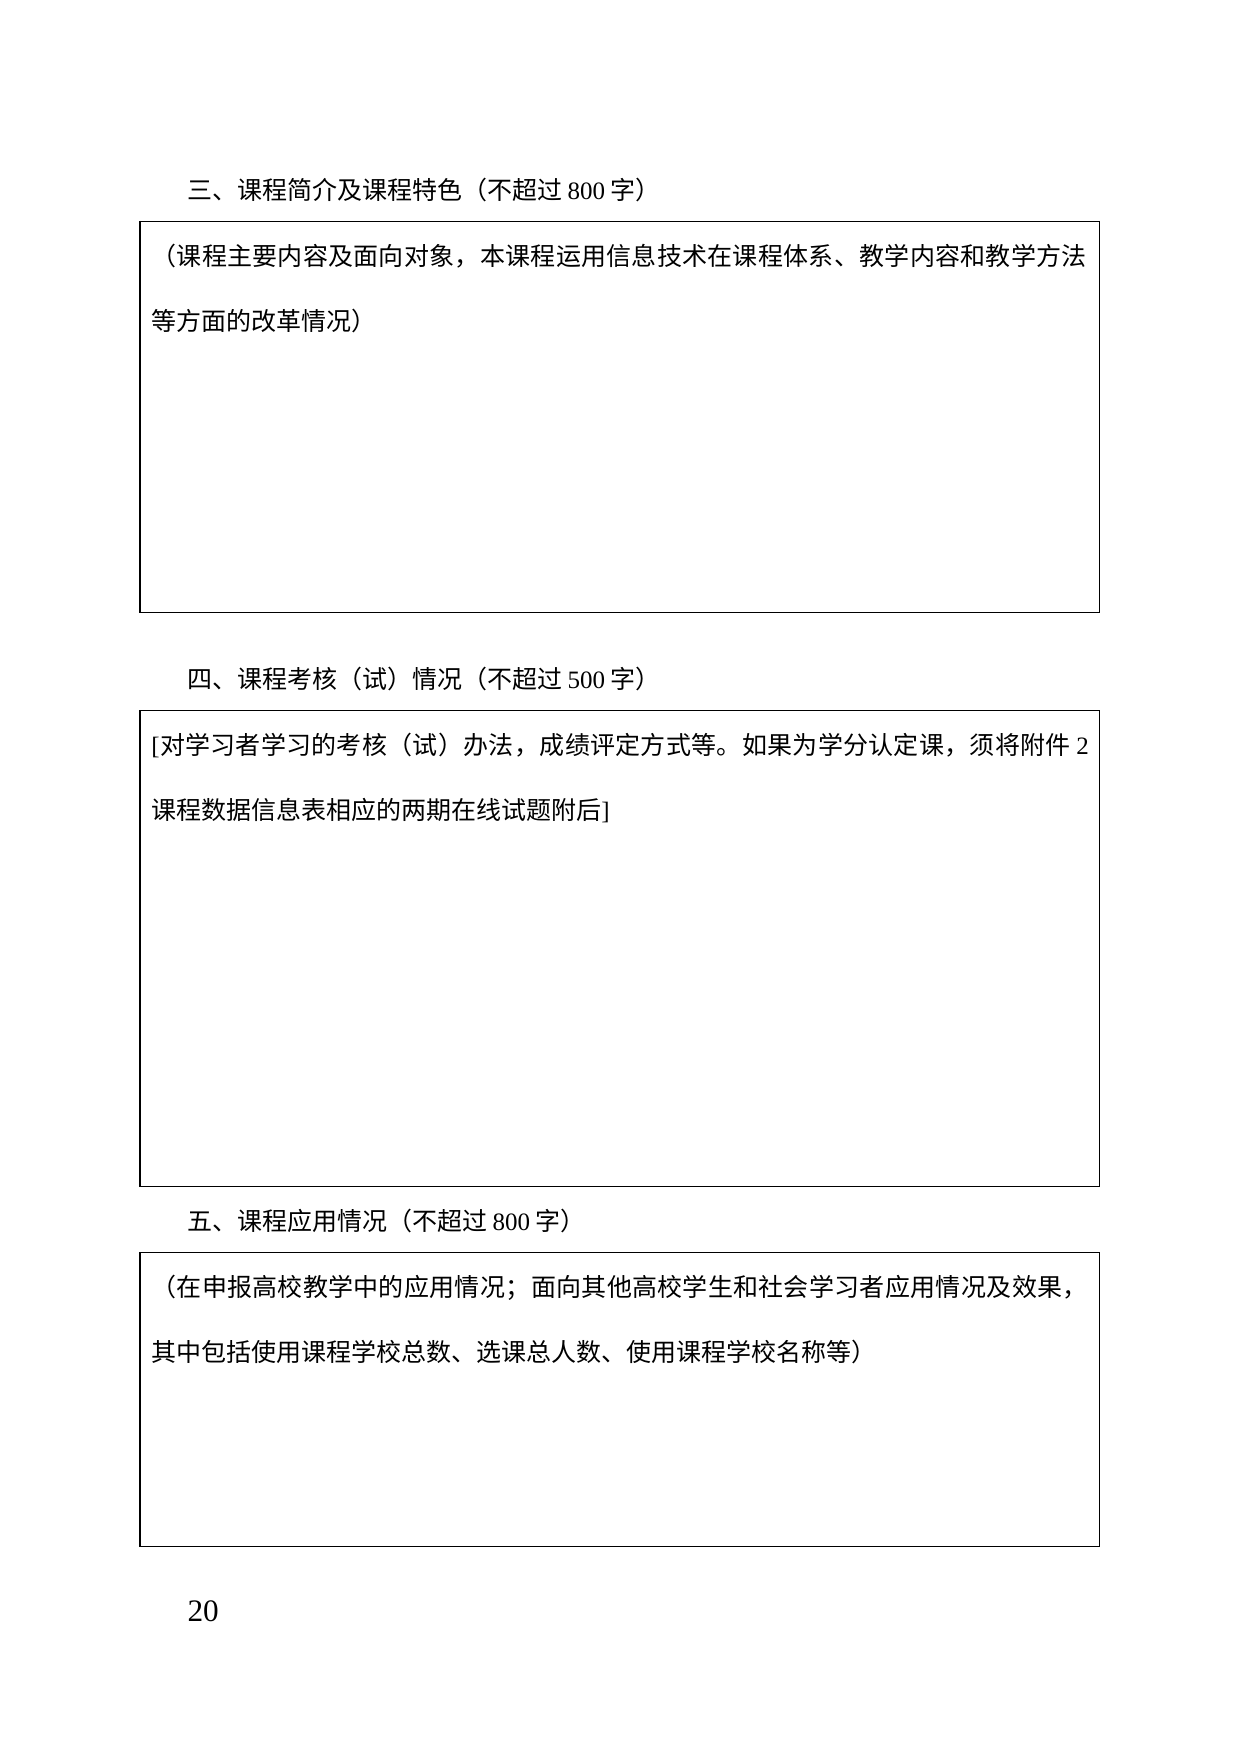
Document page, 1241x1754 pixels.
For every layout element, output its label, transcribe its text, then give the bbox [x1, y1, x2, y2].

text 五、课程应用情况（不超过800字） [187, 1187, 1053, 1252]
text 三、课程简介及课程特色（不超过800字） [187, 156, 1053, 221]
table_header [141, 1253, 1099, 1546]
table_header （课程主要内容及面向对象，本课程运用信息技术在课程体系、教学内容和教学方法等方面的改革情况） [141, 222, 1099, 612]
table_header [对学习者学习的考核（试）办法，成绩评定方式等。如果为学分认定课，须将附件2课程数据信息表相应的两期在线试题附后] [141, 711, 1099, 1186]
text 四、课程考核（试）情况（不超过500字） [187, 645, 1053, 710]
